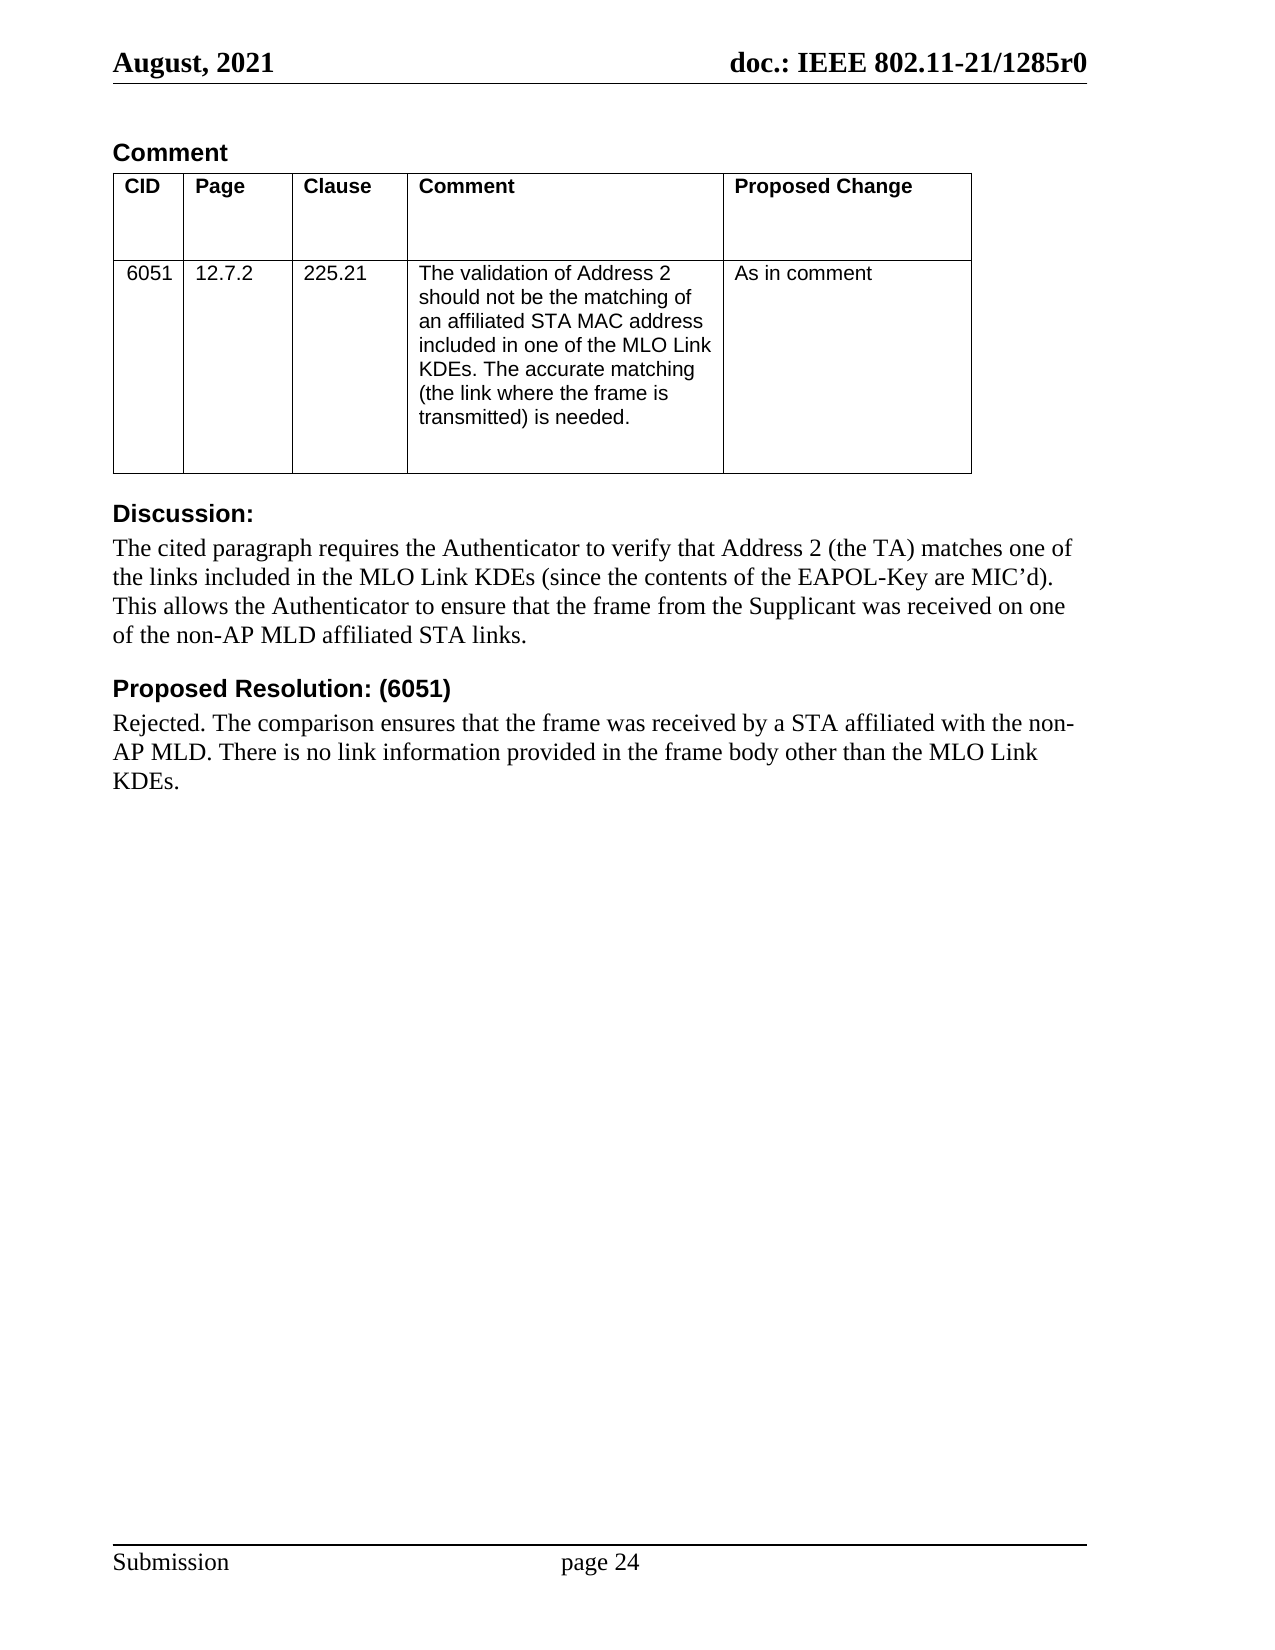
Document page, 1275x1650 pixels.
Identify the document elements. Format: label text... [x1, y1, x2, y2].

text Rejected. The comparison ensures that the frame was received by a STA affiliated with the non-AP MLD. There is no link information provided in the frame body other than the MLO Link KDEs. [112, 708, 1087, 795]
subtitle Proposed Resolution: (6051) [112, 673, 1087, 702]
table_cell The validation of Address 2 should not be the matching of an affiliated STA MAC address included in one of the MLO Link KDEs. The accurate matching (the link where the frame is transmitted) is needed. [408, 261, 723, 472]
table_header CID [114, 174, 183, 260]
table_header Comment [408, 174, 723, 260]
table_cell 225.21 [293, 261, 407, 472]
subtitle Comment [112, 137, 1087, 166]
table_header Page [184, 174, 292, 260]
table_header Proposed Change [724, 174, 971, 260]
subtitle Discussion: [112, 498, 1087, 527]
table_cell As in comment [724, 261, 971, 472]
table_cell 6051 [114, 261, 183, 472]
text The cited paragraph requires the Authenticator to verify that Address 2 (the TA) matches one of the links included in the MLO Link KDEs (since the contents of the EAPOL-Key are MIC’d). This allows the Authenticator to ensure that the frame from the Supplicant was received on one of the non-AP MLD affiliated STA links. [112, 533, 1087, 648]
table_header Clause [293, 174, 407, 260]
table_cell 12.7.2 [184, 261, 292, 472]
